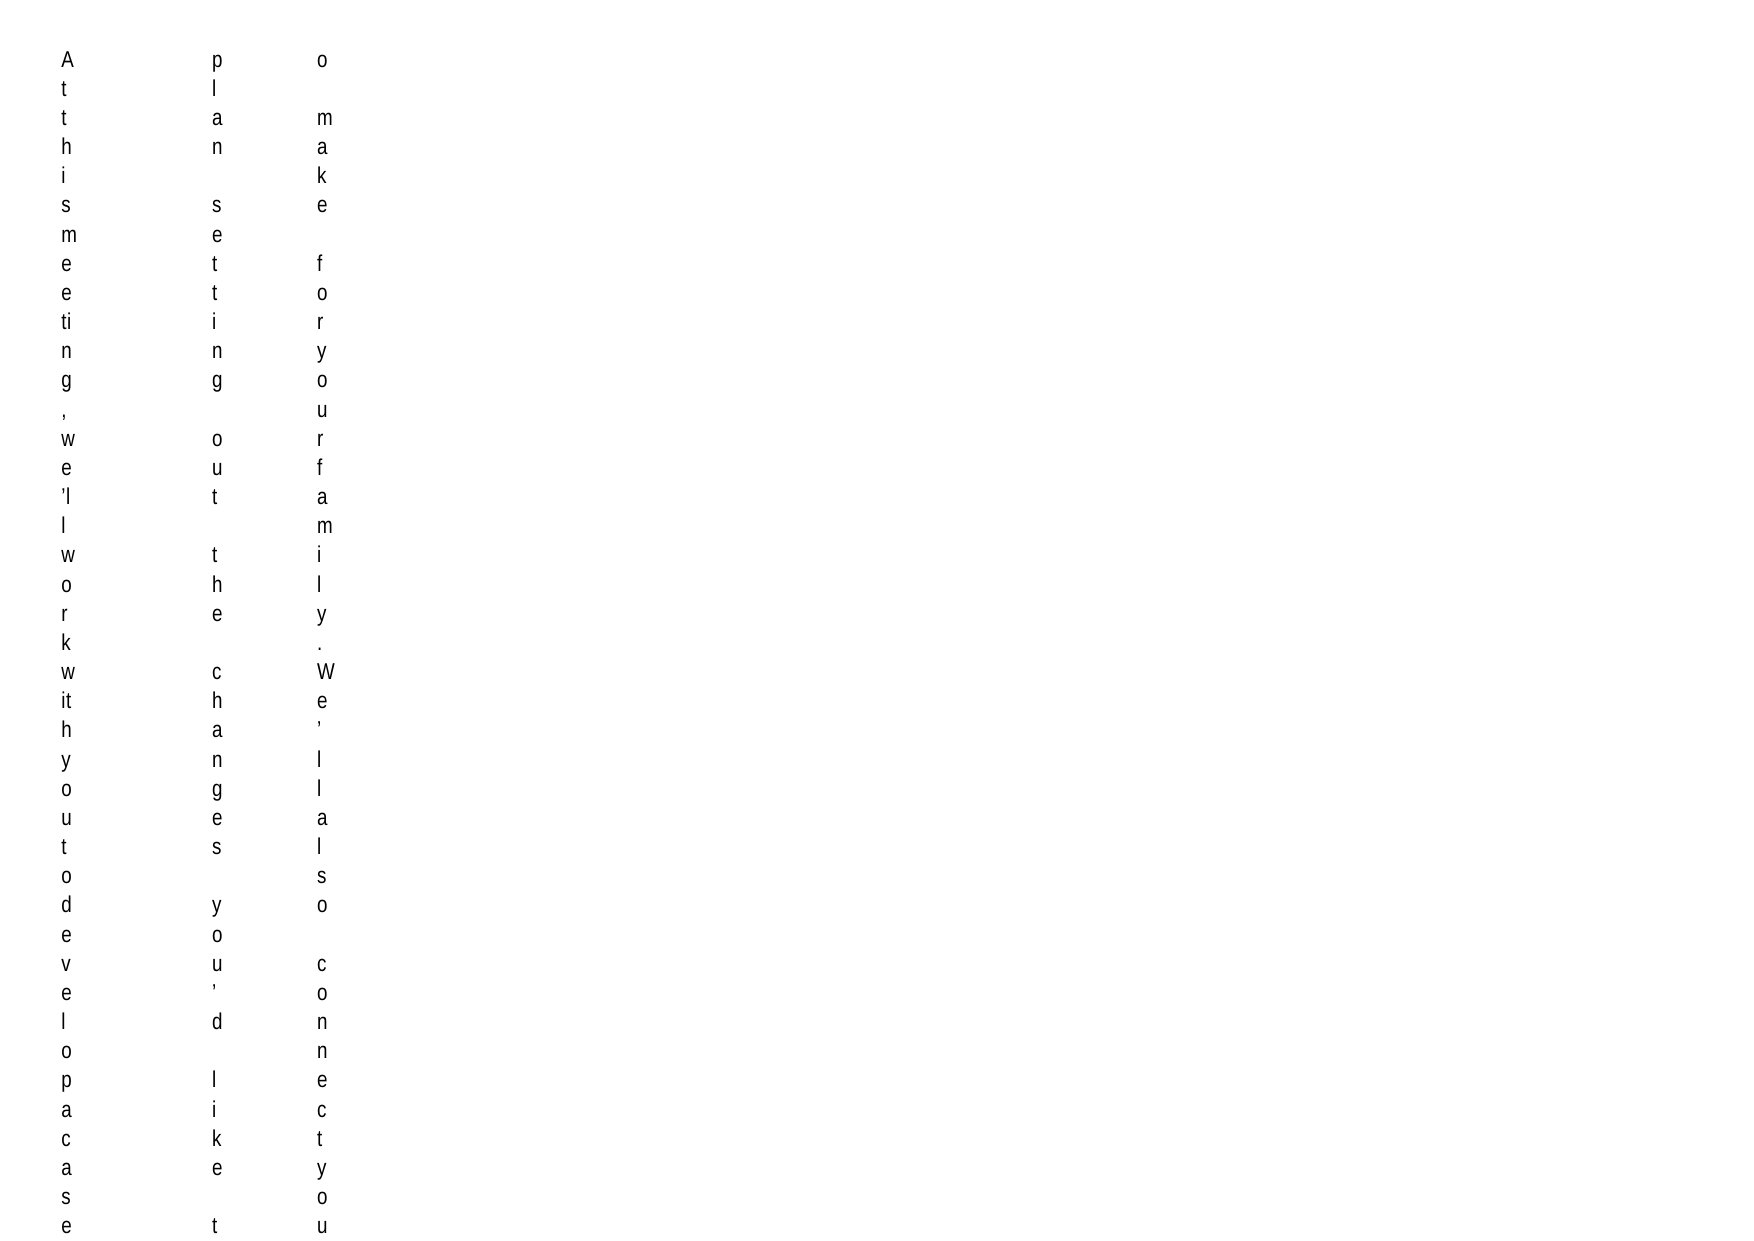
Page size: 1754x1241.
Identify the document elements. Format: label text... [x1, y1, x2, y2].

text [61, 669, 74, 1239]
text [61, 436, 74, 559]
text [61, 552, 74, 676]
